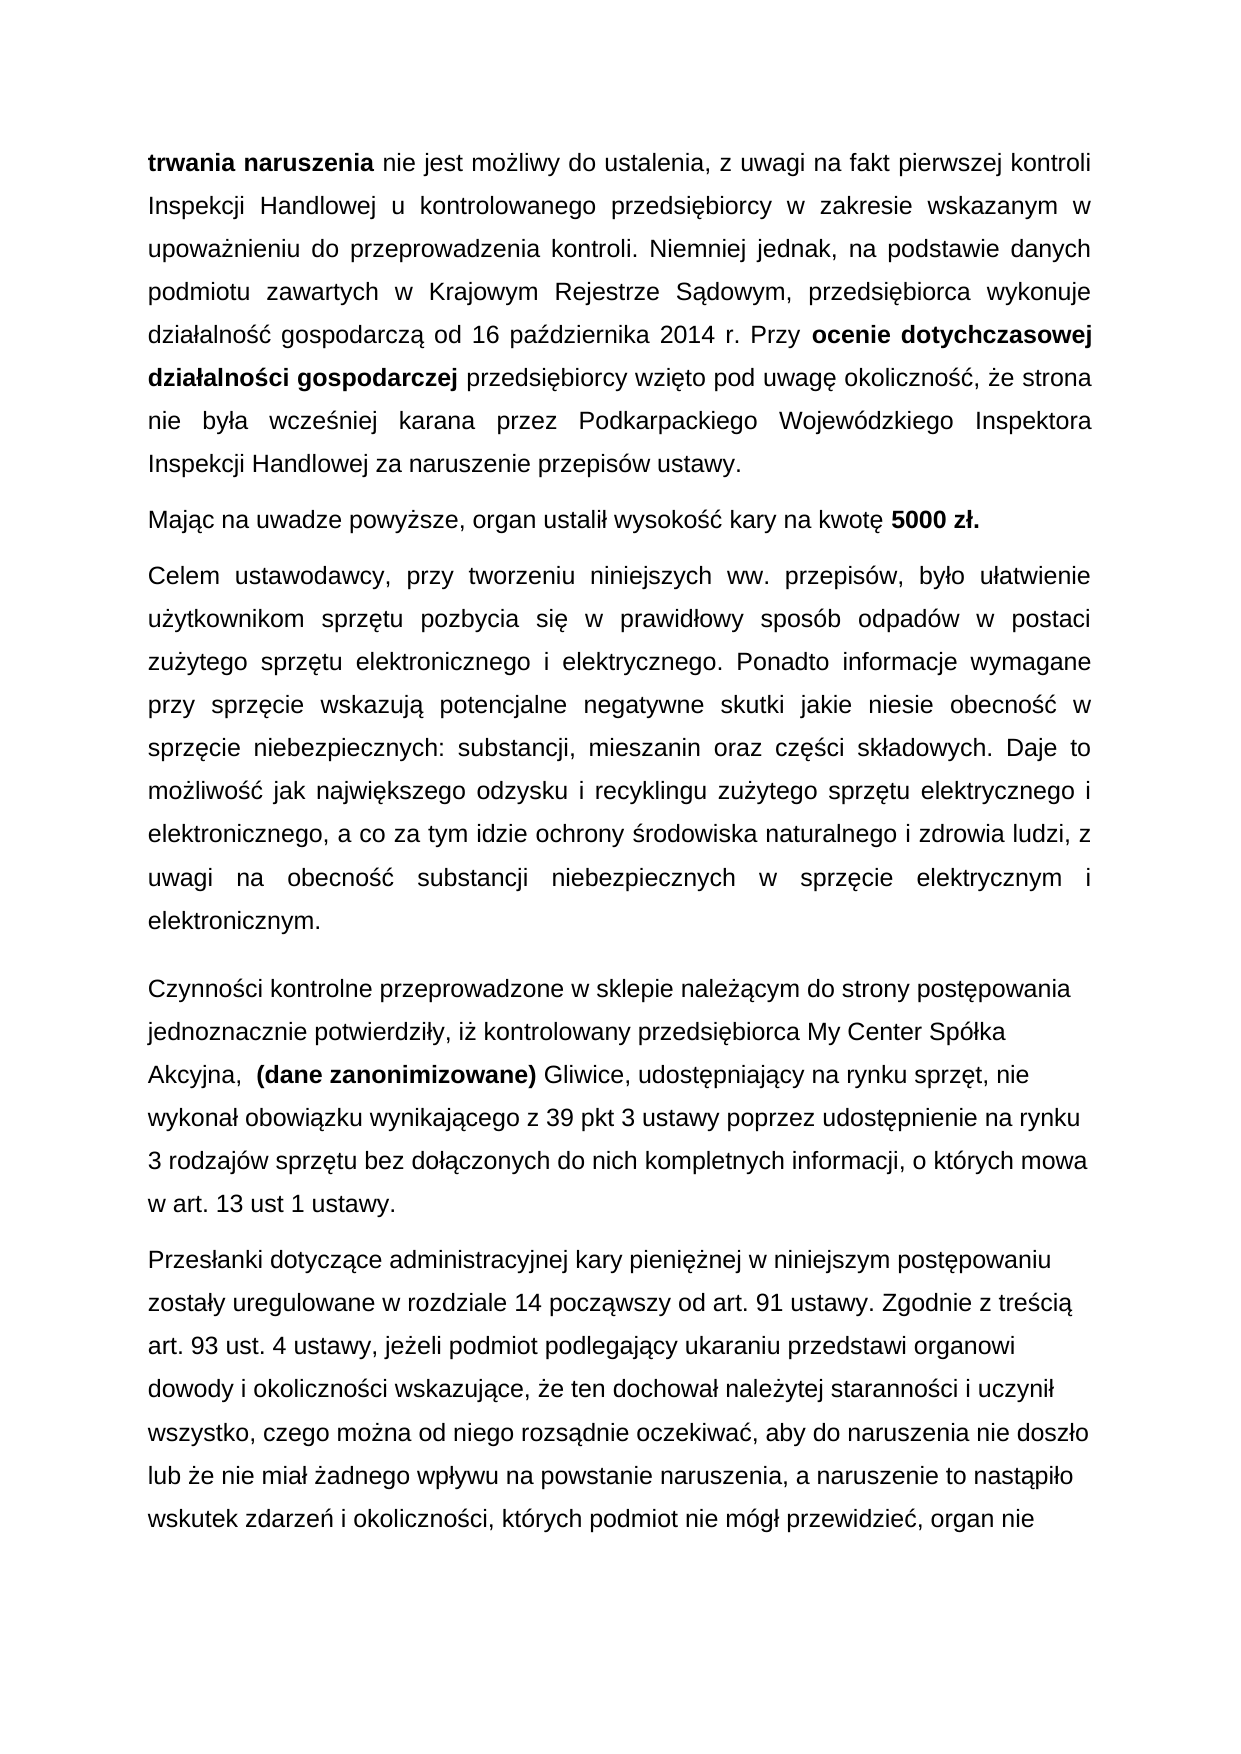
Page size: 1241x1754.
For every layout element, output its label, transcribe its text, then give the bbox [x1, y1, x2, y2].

text Czynności kontrolne przeprowadzone w sklepie należącym do strony postępowania jednoznacznie potwierdziły, iż kontrolowany przedsiębiorca My Center Spółka Akcyjna, (dane zanonimizowane) Gliwice, udostępniający na rynku sprzęt, nie wykonał obowiązku wynikającego z 39 pkt 3 ustawy poprzez udostępnienie na rynku 3 rodzajów sprzętu bez dołączonych do nich kompletnych informacji, o których mowa w art. 13 ust 1 ustawy. [148, 974, 1093, 1218]
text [148, 1245, 1093, 1533]
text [148, 148, 1093, 478]
text Celem ustawodawcy, przy tworzeniu niniejszych ww. przepisów, było ułatwienie użytkownikom sprzętu pozbycia się w prawidłowy sposób odpadów w postaci zużytego sprzętu elektronicznego i elektrycznego. Ponadto informacje wymagane przy sprzęcie wskazują potencjalne negatywne skutki jakie niesie obecność w sprzęcie niebezpiecznych: substancji, mieszanin oraz części składowych. Daje to możliwość jak największego odzysku i recyklingu zużytego sprzętu elektrycznego i elektronicznego, a co za tym idzie ochrony środowiska naturalnego i zdrowia ludzi, z uwagi na obecność substancji niebezpiecznych w sprzęcie elektrycznym i elektronicznym. [148, 561, 1093, 934]
text Mając na uwadze powyższe, organ ustalił wysokość kary na kwotę 5000 zł. [148, 505, 1093, 534]
